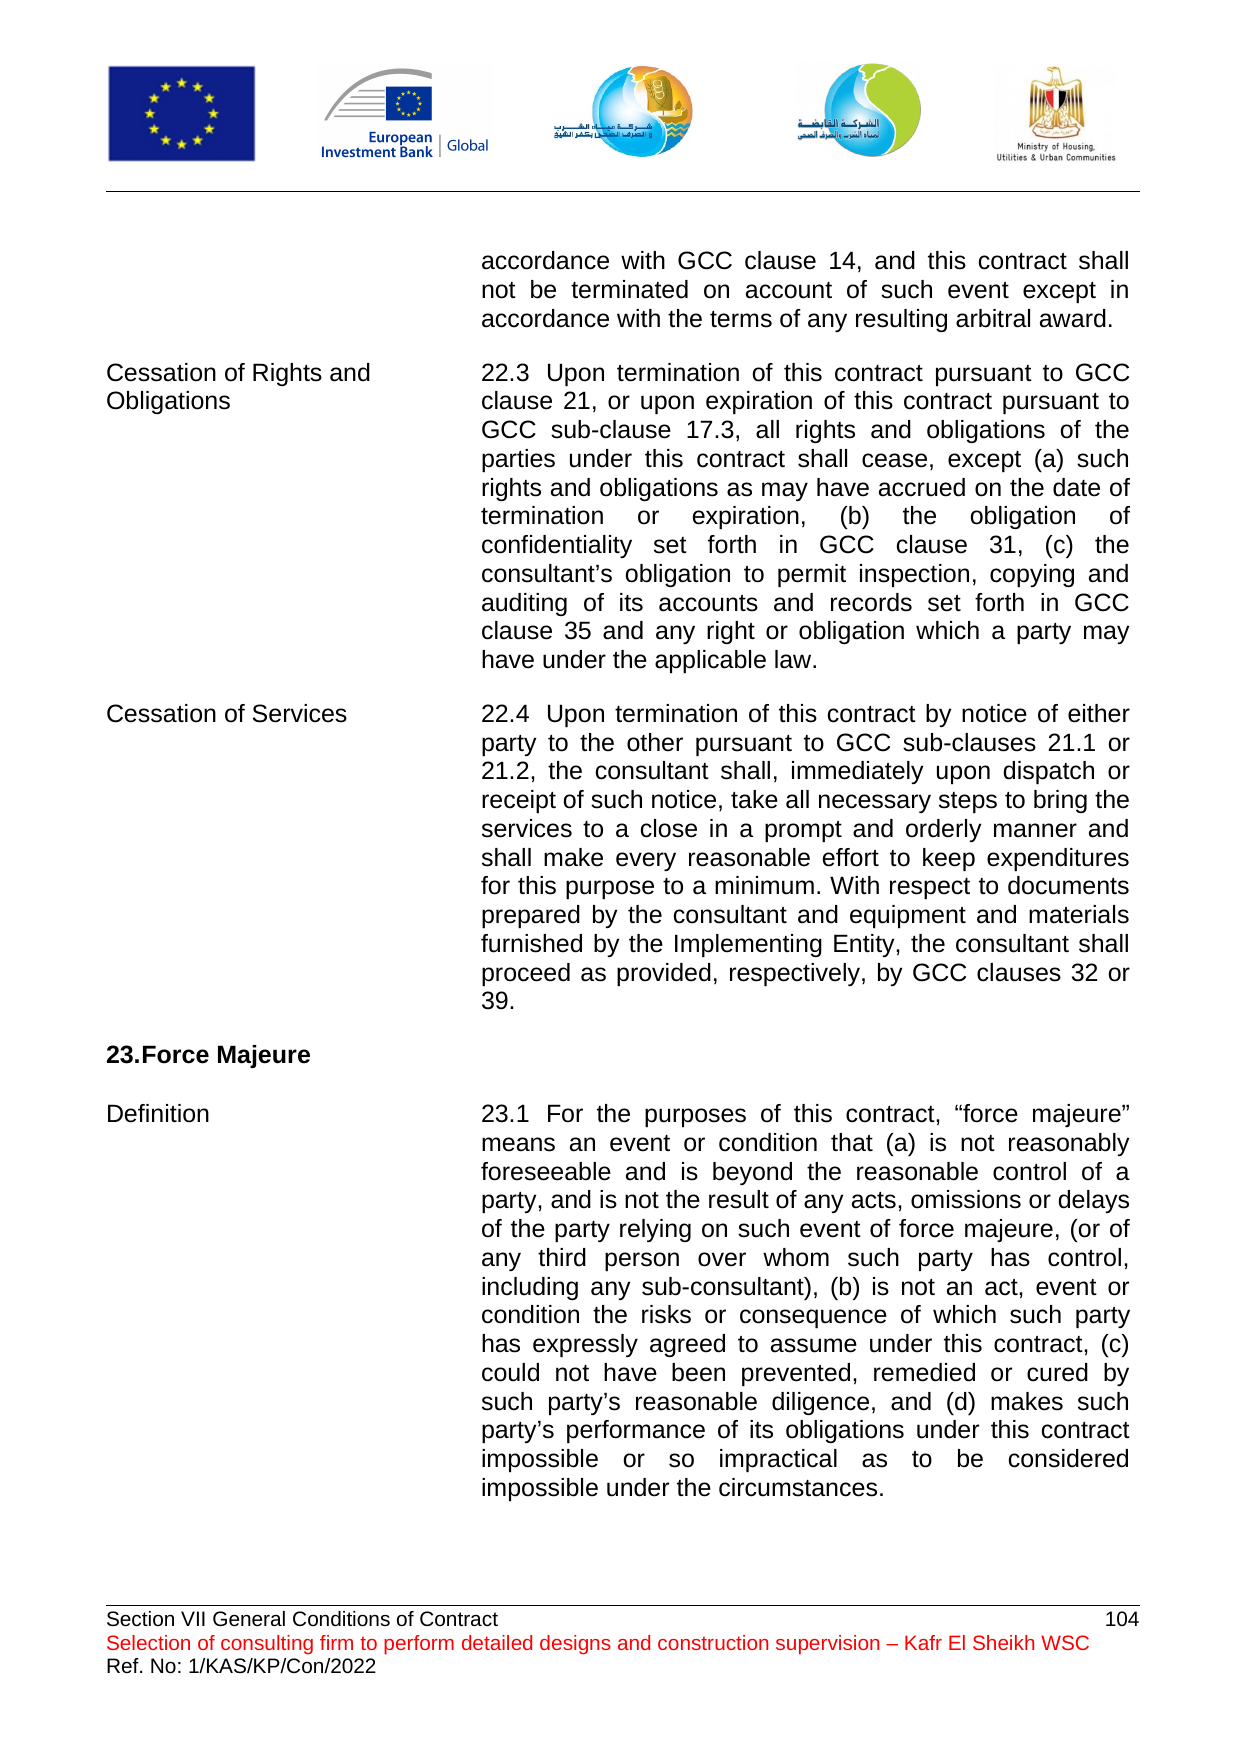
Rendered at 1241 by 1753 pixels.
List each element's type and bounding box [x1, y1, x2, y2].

picture [318, 64, 494, 162]
picture [993, 63, 1118, 163]
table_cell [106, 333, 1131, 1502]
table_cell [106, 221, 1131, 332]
picture [795, 61, 922, 161]
picture [552, 65, 693, 158]
